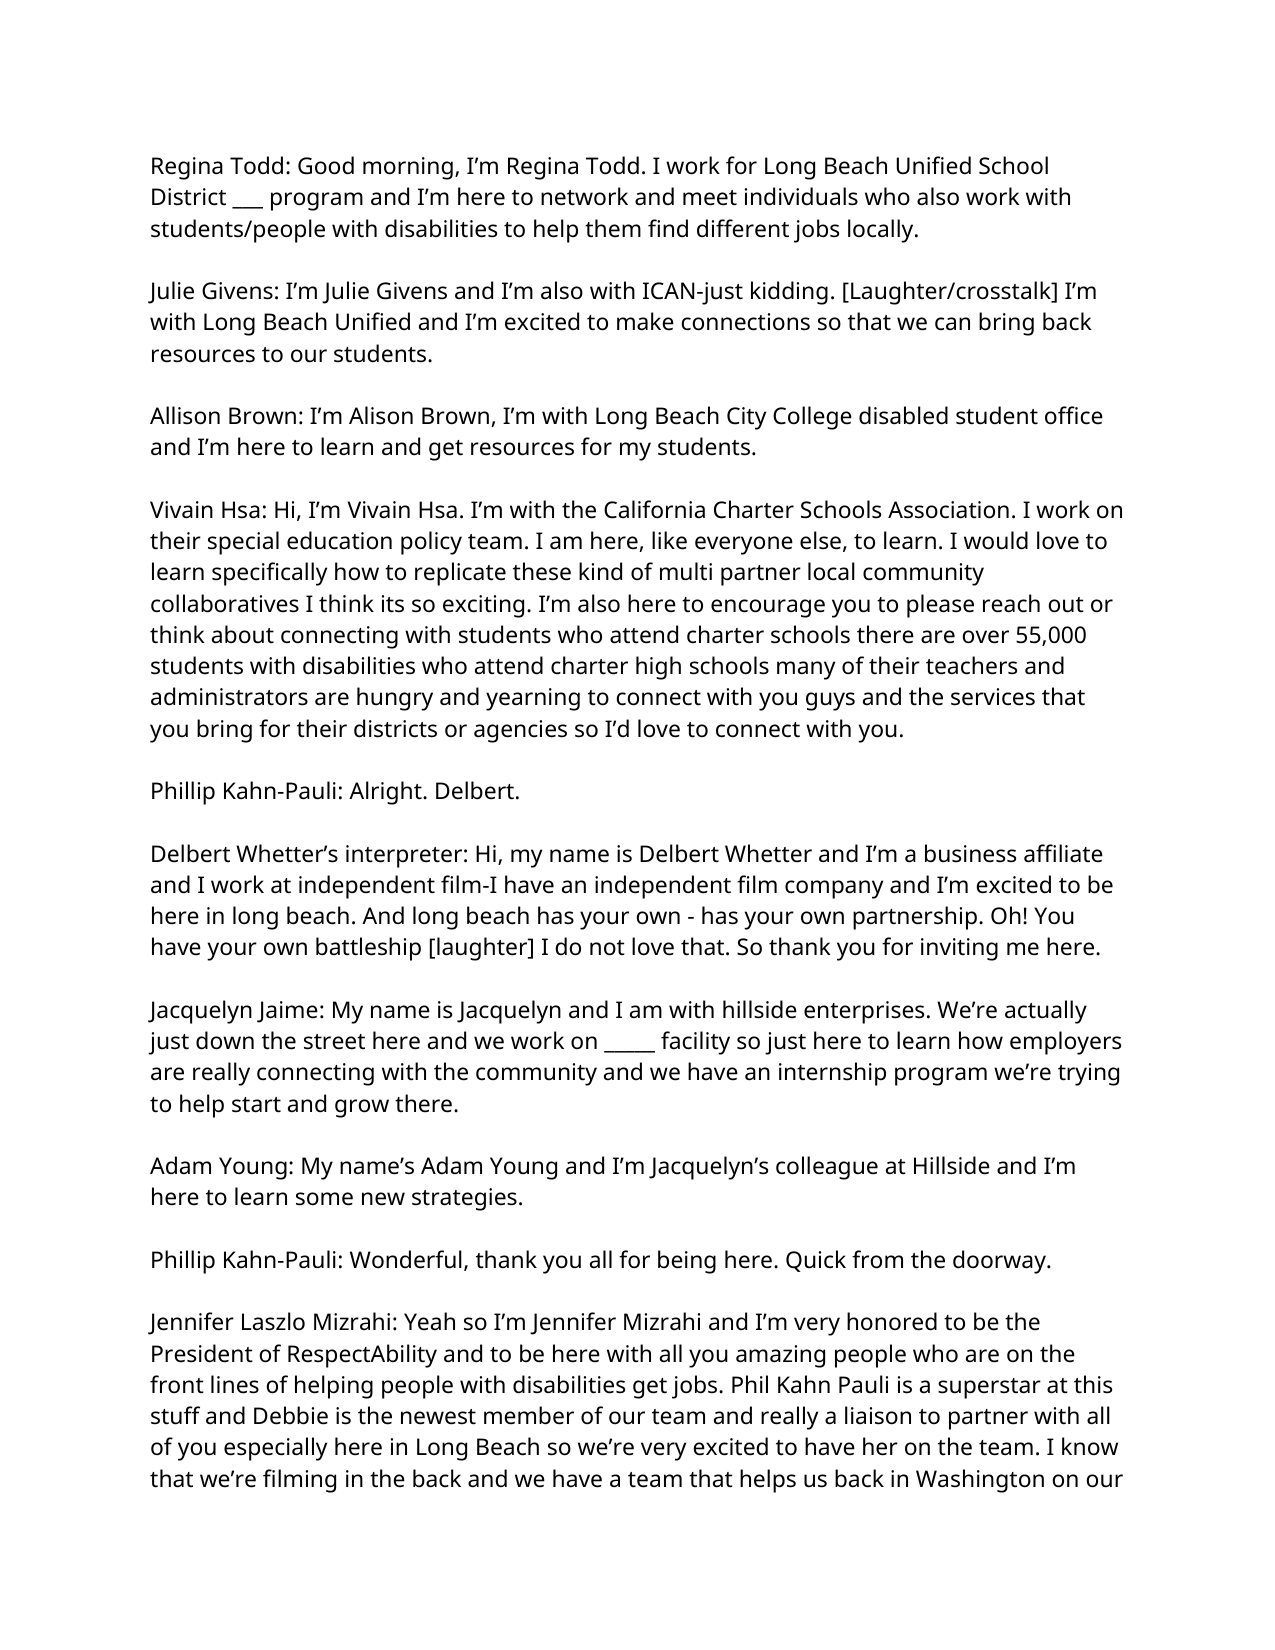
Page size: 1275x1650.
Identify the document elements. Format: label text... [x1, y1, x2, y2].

text Phillip Kahn-Pauli: Alright. Delbert. [150, 775, 1125, 806]
text Jacquelyn Jaime: My name is Jacquelyn and I am with hillside enterprises. We’re actually just down the street here and we work on _____ facility so just here to learn how employers are really connecting with the community and we have an internship program we’re trying to help start and grow there. [150, 994, 1125, 1119]
text Delbert Whetter’s interpreter: Hi, my name is Delbert Whetter and I’m a business affiliate and I work at independent film-I have an independent film company and I’m excited to be here in long beach. And long beach has your own - has your own partnership. Oh! You have your own battleship [laughter] I do not love that. So thank you for inviting me here. [150, 837, 1125, 962]
text Allison Brown: I’m Alison Brown, I’m with Long Beach City College disabled student office and I’m here to learn and get resources for my students. [150, 400, 1125, 462]
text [150, 1306, 1125, 1494]
text Adam Young: My name’s Adam Young and I’m Jacquelyn’s colleague at Hillside and I’m here to learn some new strategies. [150, 1150, 1125, 1212]
text Phillip Kahn-Pauli: Wonderful, thank you all for being here. Quick from the doorway. [150, 1244, 1125, 1275]
text Regina Todd: Good morning, I’m Regina Todd. I work for Long Beach Unified School District ___ program and I’m here to network and meet individuals who also work with students/people with disabilities to help them find different jobs locally. [150, 150, 1125, 244]
text Vivain Hsa: Hi, I’m Vivain Hsa. I’m with the California Charter Schools Association. I work on their special education policy team. I am here, like everyone else, to learn. I would love to learn specifically how to replicate these kind of multi partner local community collaboratives I think its so exciting. I’m also here to encourage you to please reach out or think about connecting with students who attend charter schools there are over 55,000 students with disabilities who attend charter high schools many of their teachers and administrators are hungry and yearning to connect with you guys and the services that you bring for their districts or agencies so I’d love to connect with you. [150, 494, 1125, 744]
text Julie Givens: I’m Julie Givens and I’m also with ICAN-just kidding. [Laughter/crosstalk] I’m with Long Beach Unified and I’m excited to make connections so that we can bring back resources to our students. [150, 275, 1125, 369]
